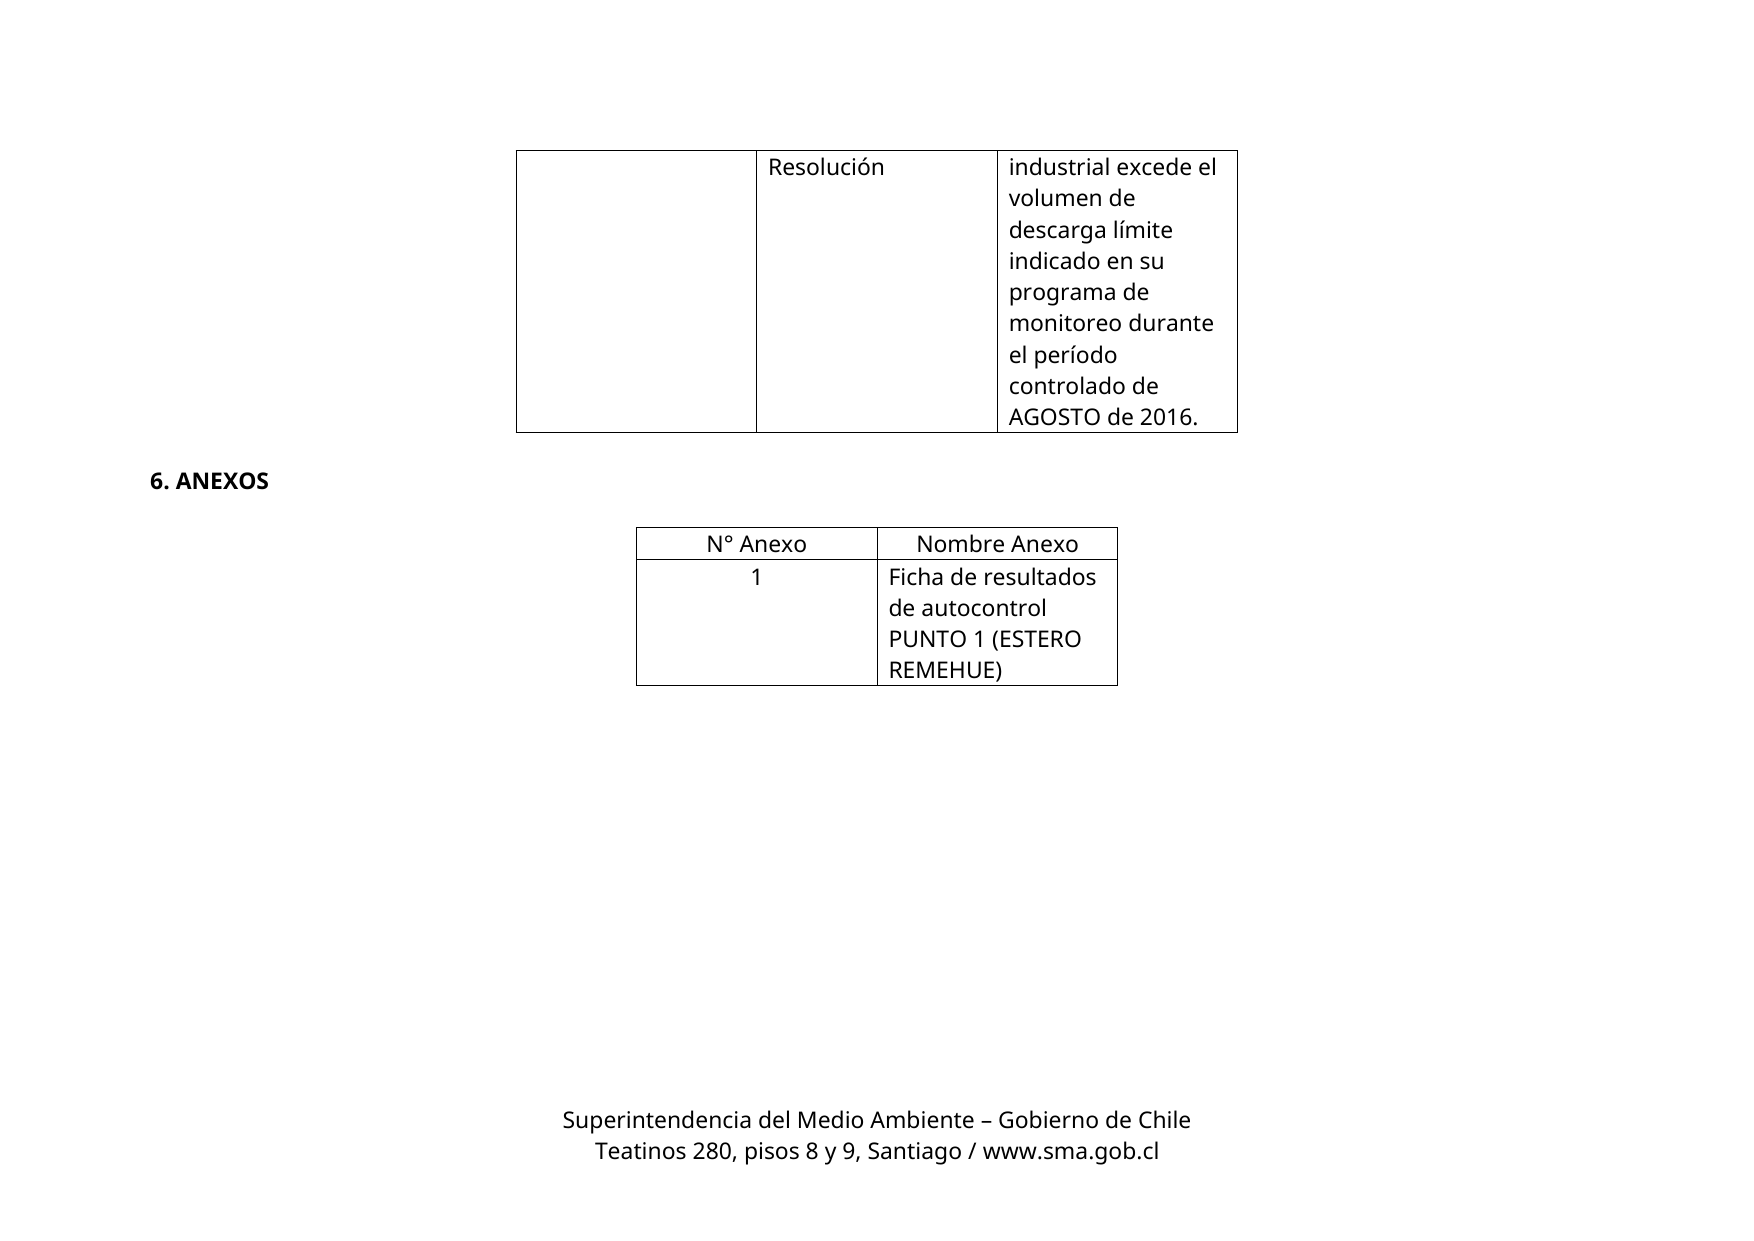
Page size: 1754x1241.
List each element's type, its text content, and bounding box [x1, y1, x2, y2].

table_header N° Anexo [637, 528, 877, 559]
table_cell Ficha de resultados de autocontrol PUNTO 1 (ESTERO REMEHUE) [878, 560, 1117, 685]
table_header Nombre Anexo [878, 528, 1117, 559]
text 6. ANEXOS [150, 433, 1604, 496]
table_cell 1 [637, 560, 877, 685]
table_cell 6 [517, 151, 756, 432]
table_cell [757, 151, 997, 432]
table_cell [998, 151, 1237, 432]
